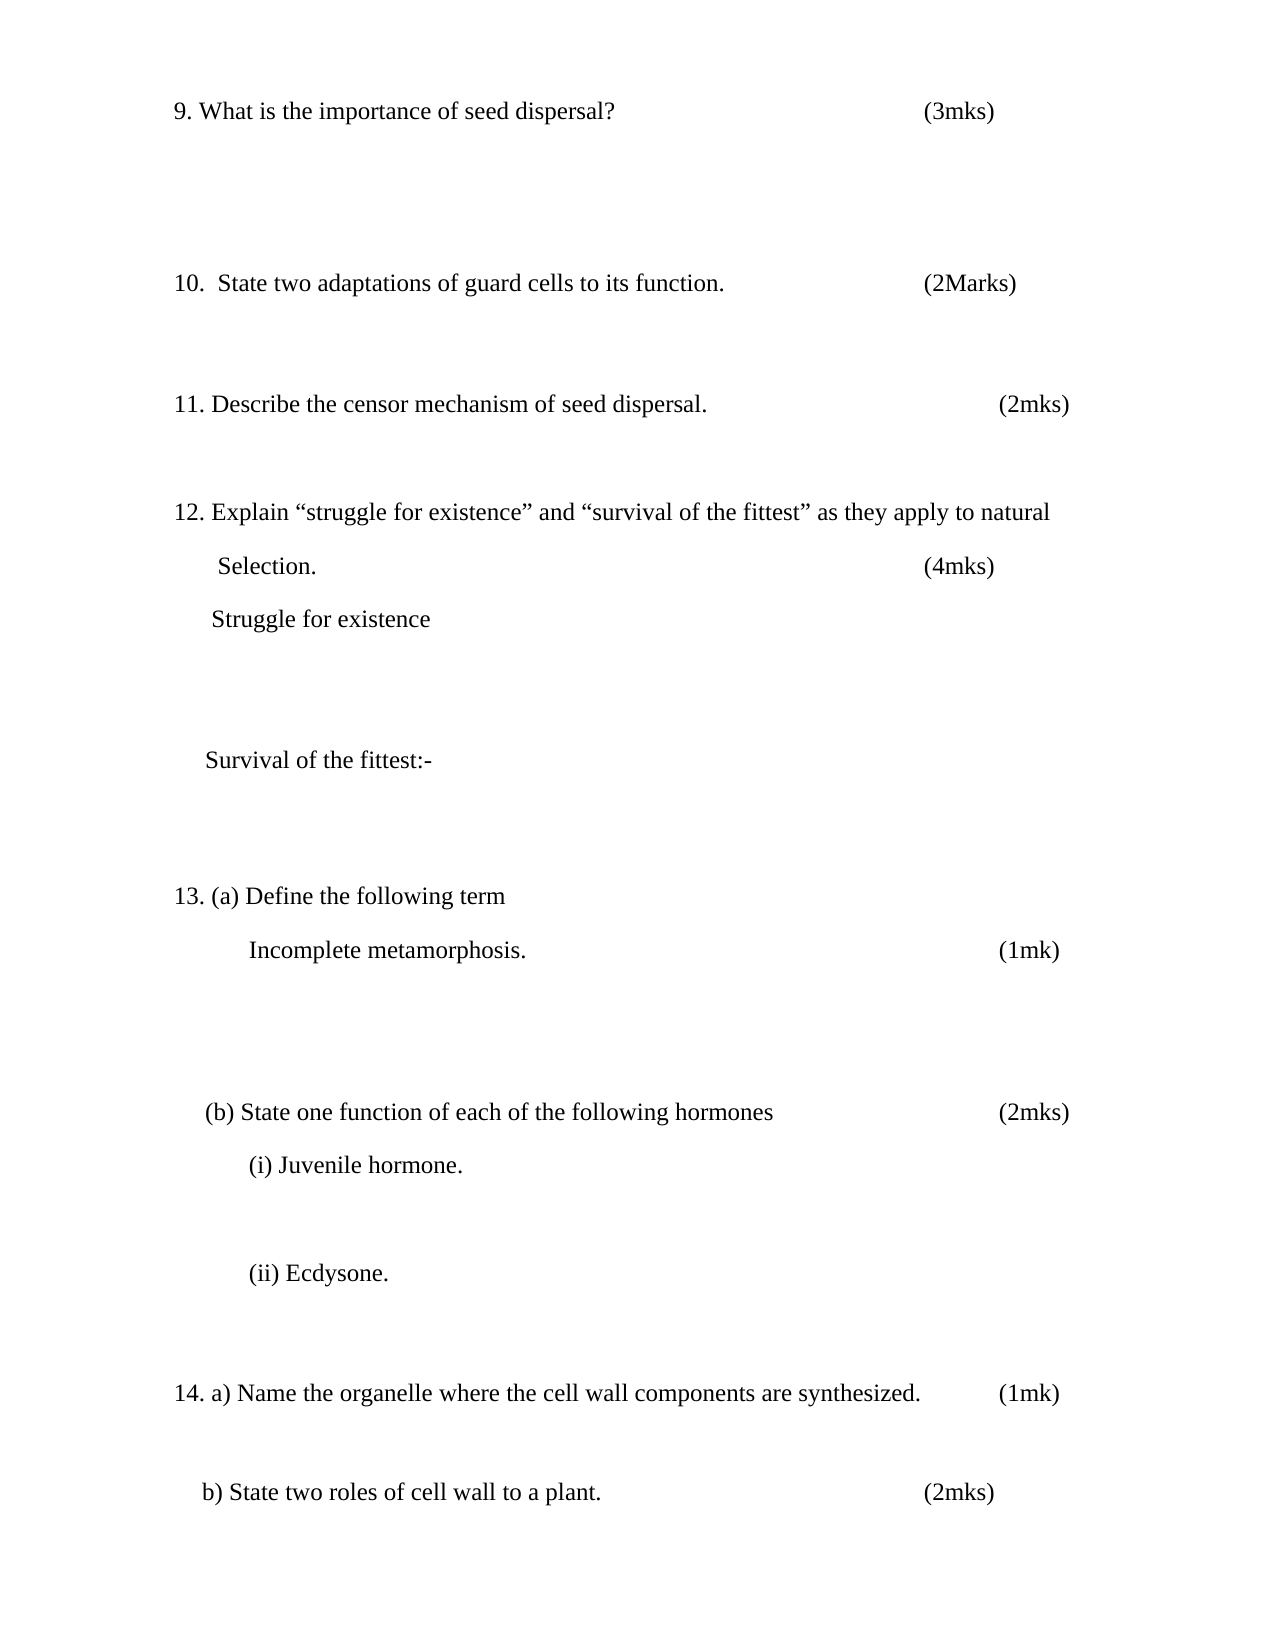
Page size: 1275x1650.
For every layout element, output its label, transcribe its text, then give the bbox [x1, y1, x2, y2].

text 12. Explain “struggle for existence” and “survival of the fittest” as they apply to natural [174, 497, 1106, 526]
text 10. State two adaptations of guard cells to its function. (2Marks) [174, 268, 1069, 296]
text 13. (a) Define the following term [174, 881, 1106, 910]
text 11. Describe the censor mechanism of seed dispersal. (2mks) [174, 389, 1106, 418]
text b) State two roles of cell wall to a plant. (2mks) [174, 1477, 1069, 1506]
text 9. What is the importance of seed dispersal? (3mks) [174, 96, 1069, 125]
text (i) Juvenile hormone. [174, 1150, 1106, 1179]
text (b) State one function of each of the following hormones (2mks) [174, 1097, 1106, 1125]
text 14. a) Name the organelle where the cell wall components are synthesized. (1mk) [174, 1378, 1069, 1407]
text (ii) Ecdysone. [174, 1258, 1106, 1287]
text Struggle for existence [174, 604, 1106, 633]
text Survival of the fittest:- [174, 745, 1106, 773]
text Selection. (4mks) [174, 551, 1106, 579]
text Incomplete metamorphosis. (1mk) [174, 935, 1106, 964]
